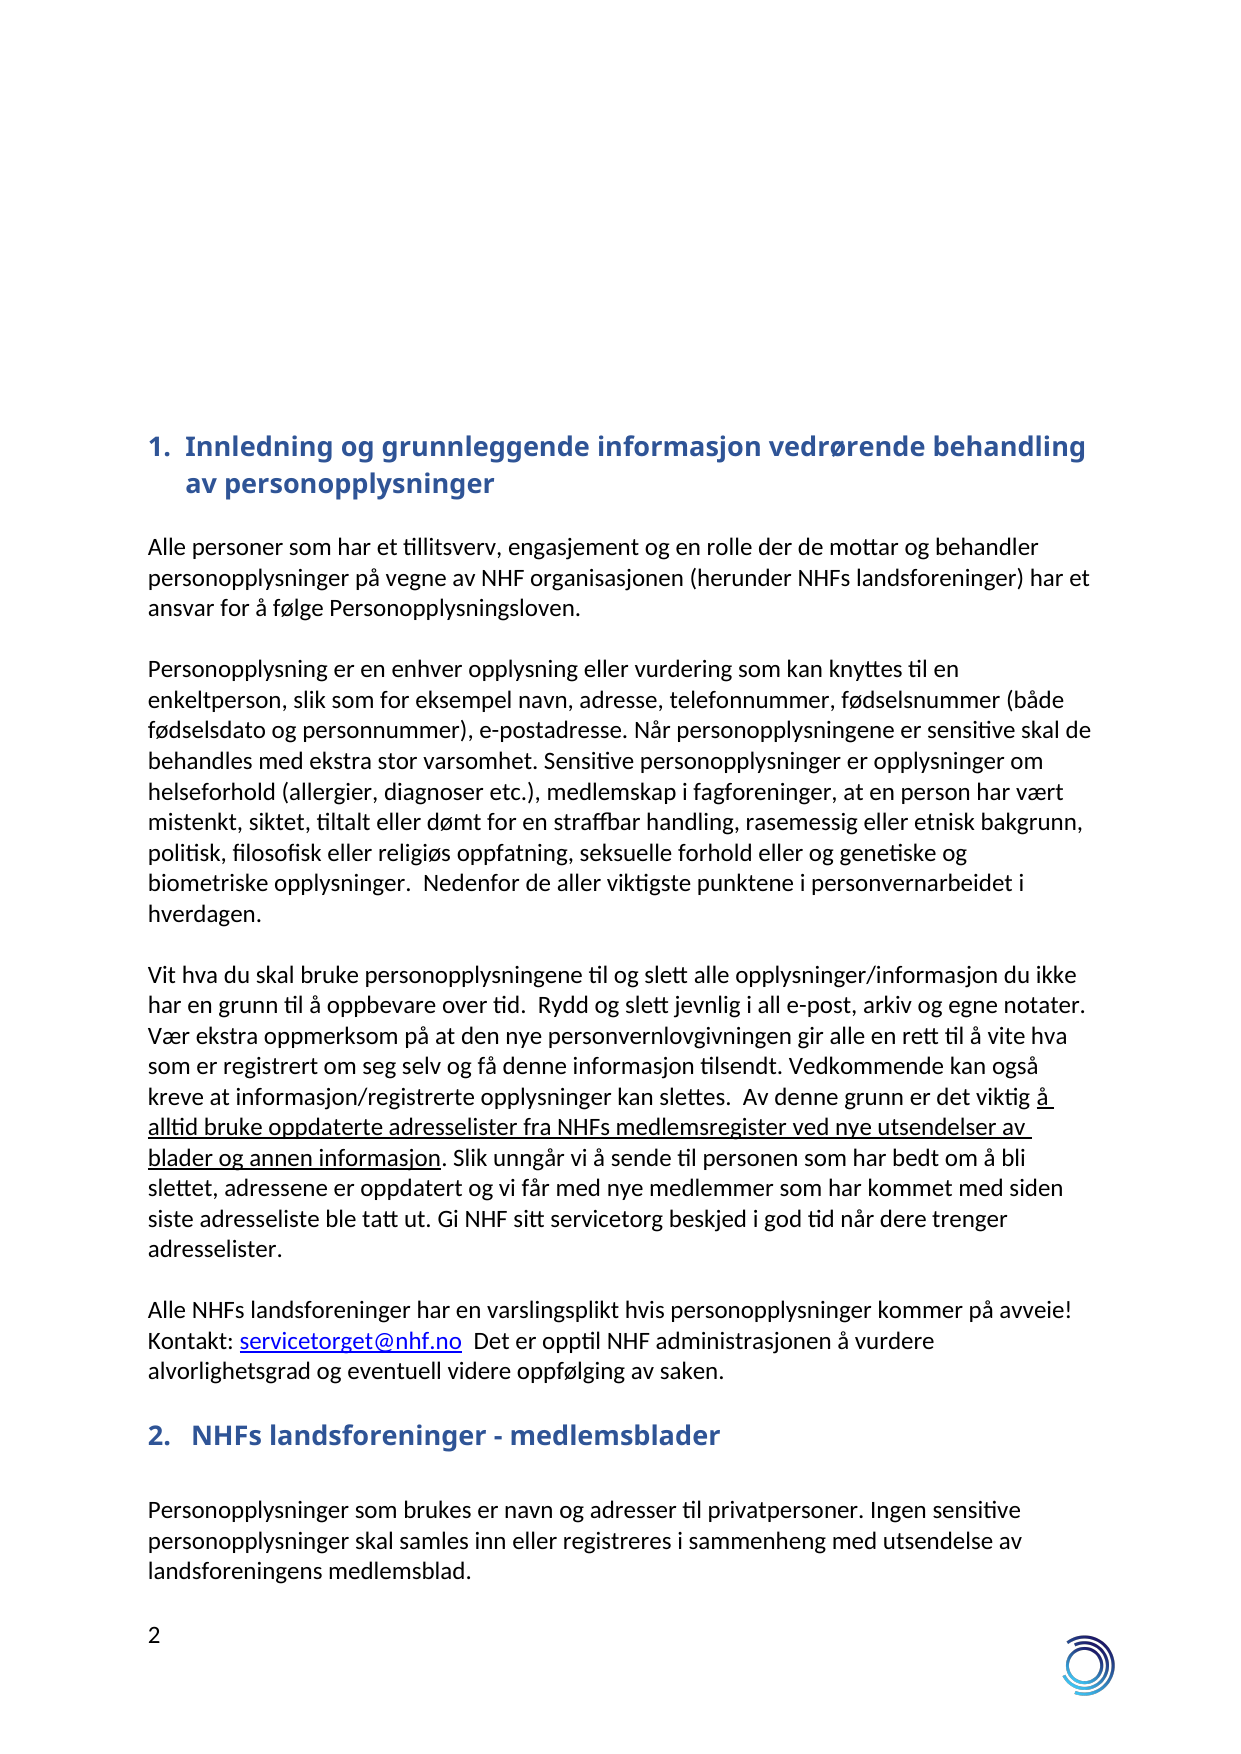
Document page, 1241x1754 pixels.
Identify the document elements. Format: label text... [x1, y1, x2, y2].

subtitle Innledning og grunnleggende informasjon vedrørende behandling av personopplysninger [148, 427, 1093, 501]
text Vær ekstra oppmerksom på at den nye personvernlovgivningen gir alle en rett til å vite hva som er registrert om seg selv og få denne informasjon tilsendt. Vedkommende kan også kreve at informasjon/registrerte opplysninger kan slettes. Av denne grunn er det viktig å alltid bruke oppdaterte adresselister fra NHFs medlemsregister ved nye utsendelser av blader og annen informasjon. Slik unngår vi å sende til personen som har bedt om å bli slettet, adressene er oppdatert og vi får med nye medlemmer som har kommet med siden siste adresseliste ble tatt ut. Gi NHF sitt servicetorg beskjed i god tid når dere trenger adresselister. [148, 1020, 1093, 1264]
text Personopplysning er en enhver opplysning eller vurdering som kan knyttes til en enkeltperson, slik som for eksempel navn, adresse, telefonnummer, fødselsnummer (både fødselsdato og personnummer), e-postadresse. Når personopplysningene er sensitive skal de behandles med ekstra stor varsomhet. Sensitive personopplysninger er opplysninger om helseforhold (allergier, diagnoser etc.), medlemskap i fagforeninger, at en person har vært mistenkt, siktet, tiltalt eller dømt for en straffbar handling, rasemessig eller etnisk bakgrunn, politisk, filosofisk eller religiøs oppfatning, seksuelle forhold eller og genetiske og biometriske opplysninger. Nedenfor de aller viktigste punktene i personvernarbeidet i hverdagen. [148, 653, 1093, 928]
text Alle NHFs landsforeninger har en varslingsplikt hvis personopplysninger kommer på avveie! Kontakt: servicetorget@nhf.no Det er opptil NHF administrasjonen å vurdere alvorlighetsgrad og eventuell videre oppfølging av saken. [148, 1294, 1093, 1386]
text Alle personer som har et tillitsverv, engasjement og en rolle der de mottar og behandler personopplysninger på vegne av NHF organisasjonen (herunder NHFs landsforeninger) har et ansvar for å følge Personopplysningsloven. [148, 531, 1093, 623]
list NHFs landsforeninger - medlemsblader [148, 1417, 1093, 1453]
text Vit hva du skal bruke personopplysningene til og slett alle opplysninger/informasjon du ikke har en grunn til å oppbevare over tid. Rydd og slett jevnlig i all e-post, arkiv og egne notater. [148, 959, 1093, 1020]
picture [1038, 1612, 1139, 1719]
text Personopplysninger som brukes er navn og adresser til privatpersoner. Ingen sensitive personopplysninger skal samles inn eller registreres i sammenheng med utsendelse av landsforeningens medlemsblad. [148, 1494, 1093, 1586]
